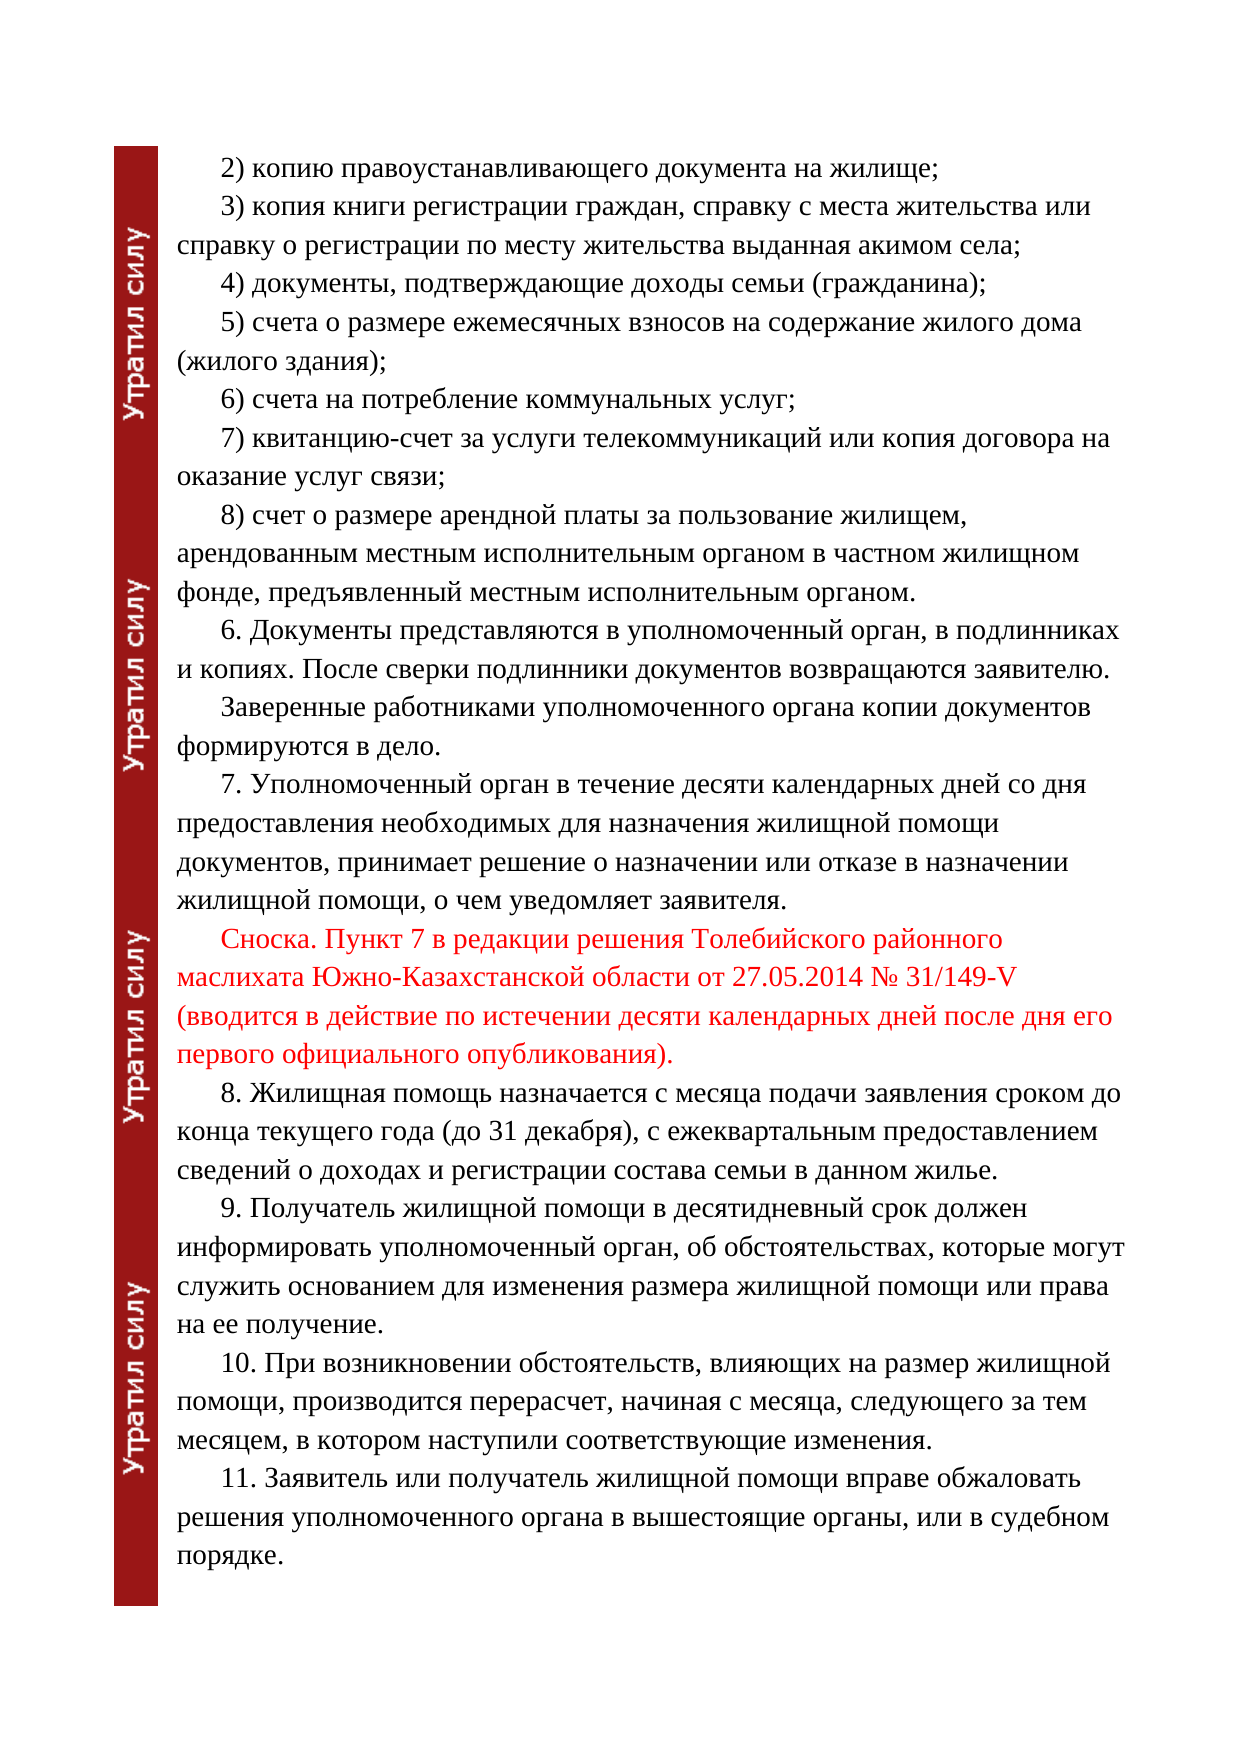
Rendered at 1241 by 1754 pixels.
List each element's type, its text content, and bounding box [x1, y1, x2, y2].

picture [114, 1571, 158, 1606]
picture [114, 146, 158, 150]
